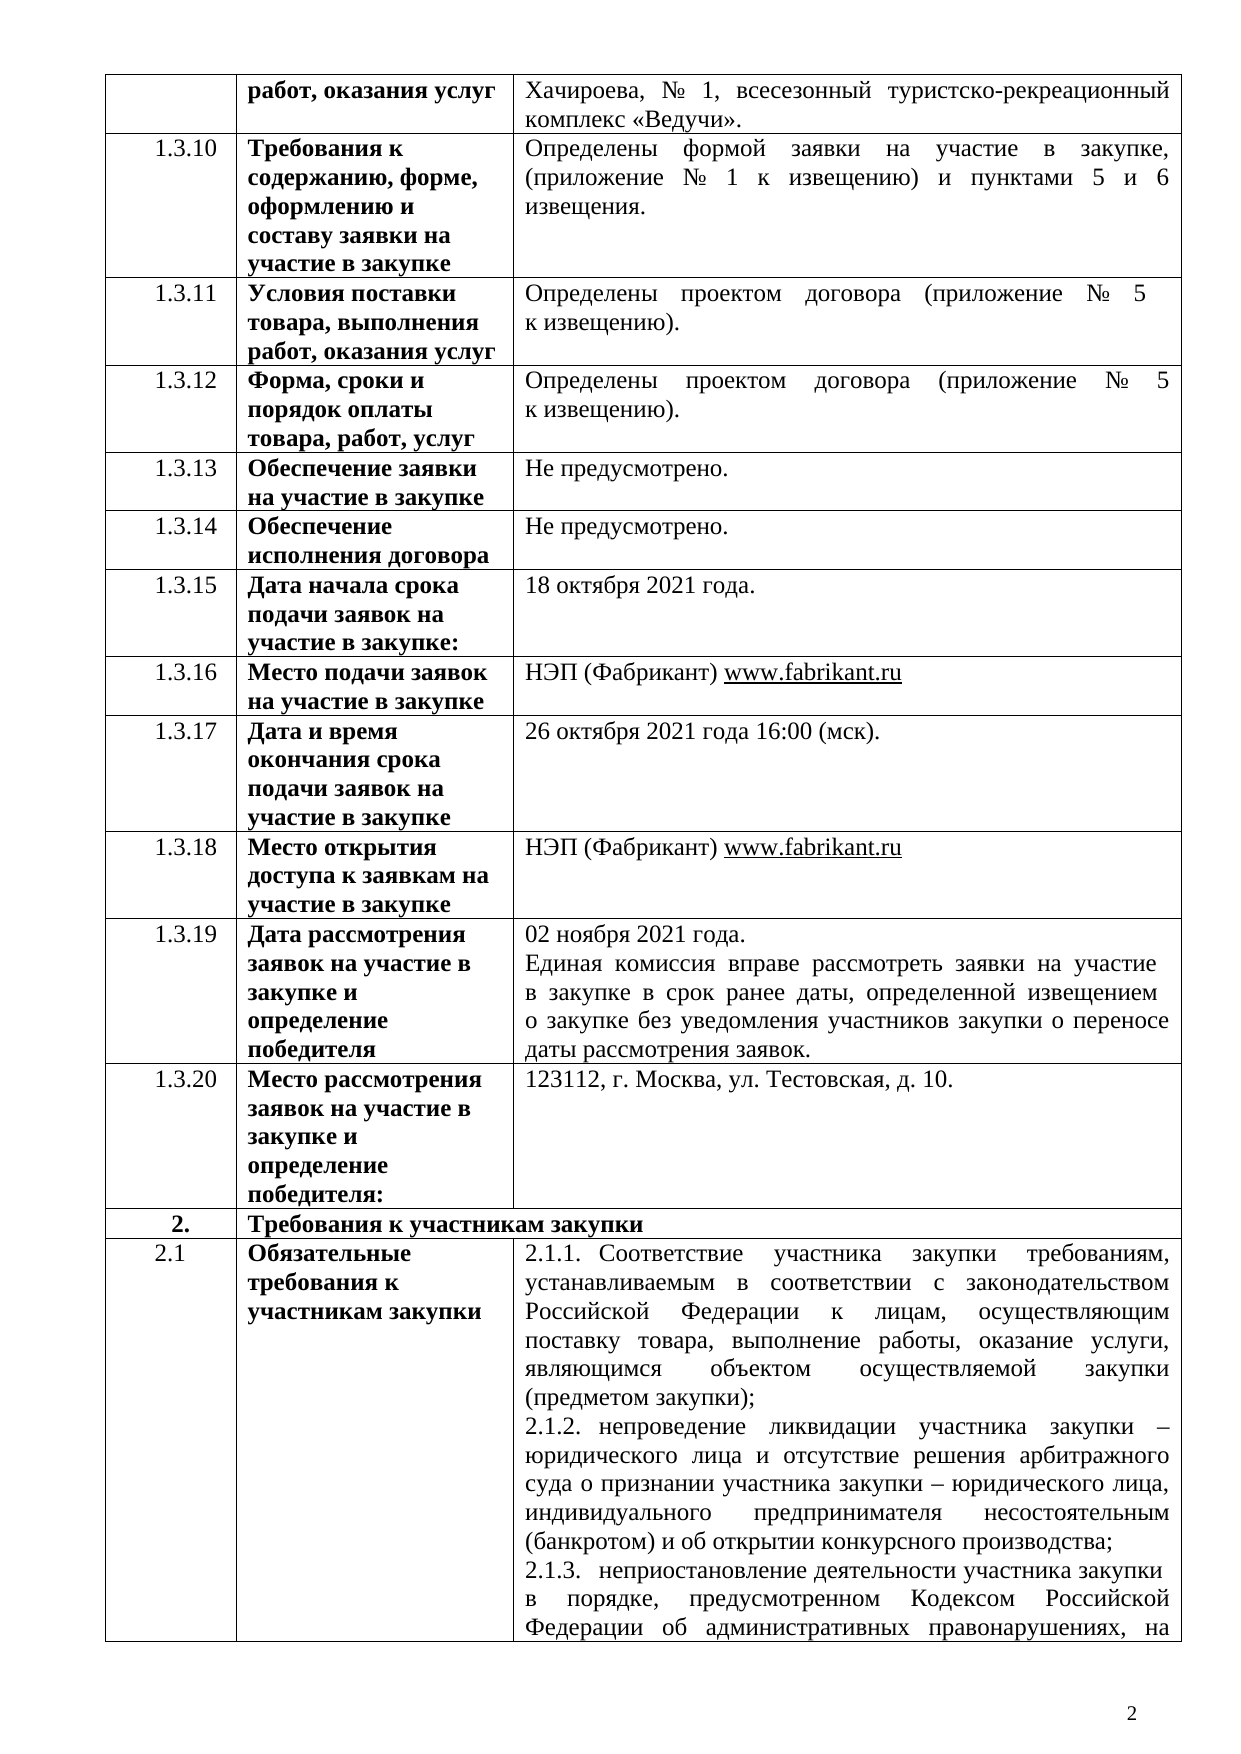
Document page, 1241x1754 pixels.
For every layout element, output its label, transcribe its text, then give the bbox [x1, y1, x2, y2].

table_cell [106, 657, 236, 715]
table_cell [106, 453, 236, 510]
table_cell [106, 570, 236, 656]
table_cell 02 ноября 2021 года. Единая комиссия вправе рассмотреть заявки на участие в закупке в срок ранее даты, определенной извещением о закупке без уведомления участников закупки о переносе даты рассмотрения заявок. [514, 919, 1181, 1063]
table_cell Не предусмотрено. [514, 453, 1181, 510]
table_cell 123112, г. Москва, ул. Тестовская, д. 10. [514, 1064, 1181, 1208]
table_cell [106, 511, 236, 569]
table_cell Место подачи заявок на участие в закупке [237, 657, 513, 715]
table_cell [514, 1239, 1181, 1641]
table_cell Условия поставки товара, выполнения работ, оказания услуг [237, 278, 513, 364]
table_cell Форма, сроки и порядок оплаты товара, работ, услуг [237, 366, 513, 452]
table_cell [106, 1064, 236, 1208]
table_cell Обеспечение исполнения договора [237, 511, 513, 569]
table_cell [237, 75, 513, 132]
table_cell Обеспечение заявки на участие в закупке [237, 453, 513, 510]
table_cell Требования к участникам закупки [237, 1209, 1181, 1237]
table_cell Определены проектом договора (приложение № 5 к извещению). [514, 366, 1181, 452]
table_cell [237, 1239, 513, 1641]
table_cell Дата рассмотрения заявок на участие в закупке и определение победителя [237, 919, 513, 1063]
table_cell 26 октября 2021 года 16:00 (мск). [514, 716, 1181, 831]
table_cell 18 октября 2021 года. [514, 570, 1181, 656]
table_cell [106, 75, 236, 132]
table_cell [106, 1209, 236, 1237]
table_cell НЭП (Фабрикант) www.fabrikant.ru [514, 832, 1181, 918]
table_cell Определены формой заявки на участие в закупке, (приложение № 1 к извещению) и пунктами 5 и 6 извещения. [514, 134, 1181, 277]
table_cell [106, 366, 236, 452]
table_cell Место открытия доступа к заявкам на участие в закупке [237, 832, 513, 918]
table_cell [106, 919, 236, 1063]
table_cell Место рассмотрения заявок на участие в закупке и определение победителя: [237, 1064, 513, 1208]
table_cell [106, 278, 236, 364]
table_cell [106, 1239, 236, 1641]
table_cell [106, 716, 236, 831]
table_cell Требования к содержанию, форме, оформлению и составу заявки на участие в закупке [237, 134, 513, 277]
table_cell Не предусмотрено. [514, 511, 1181, 569]
table_cell Дата и время окончания срока подачи заявок на участие в закупке [237, 716, 513, 831]
table_cell Дата начала срока подачи заявок на участие в закупке: [237, 570, 513, 656]
table_cell [106, 134, 236, 277]
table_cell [514, 75, 1181, 132]
table_cell НЭП (Фабрикант) www.fabrikant.ru [514, 657, 1181, 715]
table_cell Определены проектом договора (приложение № 5 к извещению). [514, 278, 1181, 364]
table_cell [106, 832, 236, 918]
